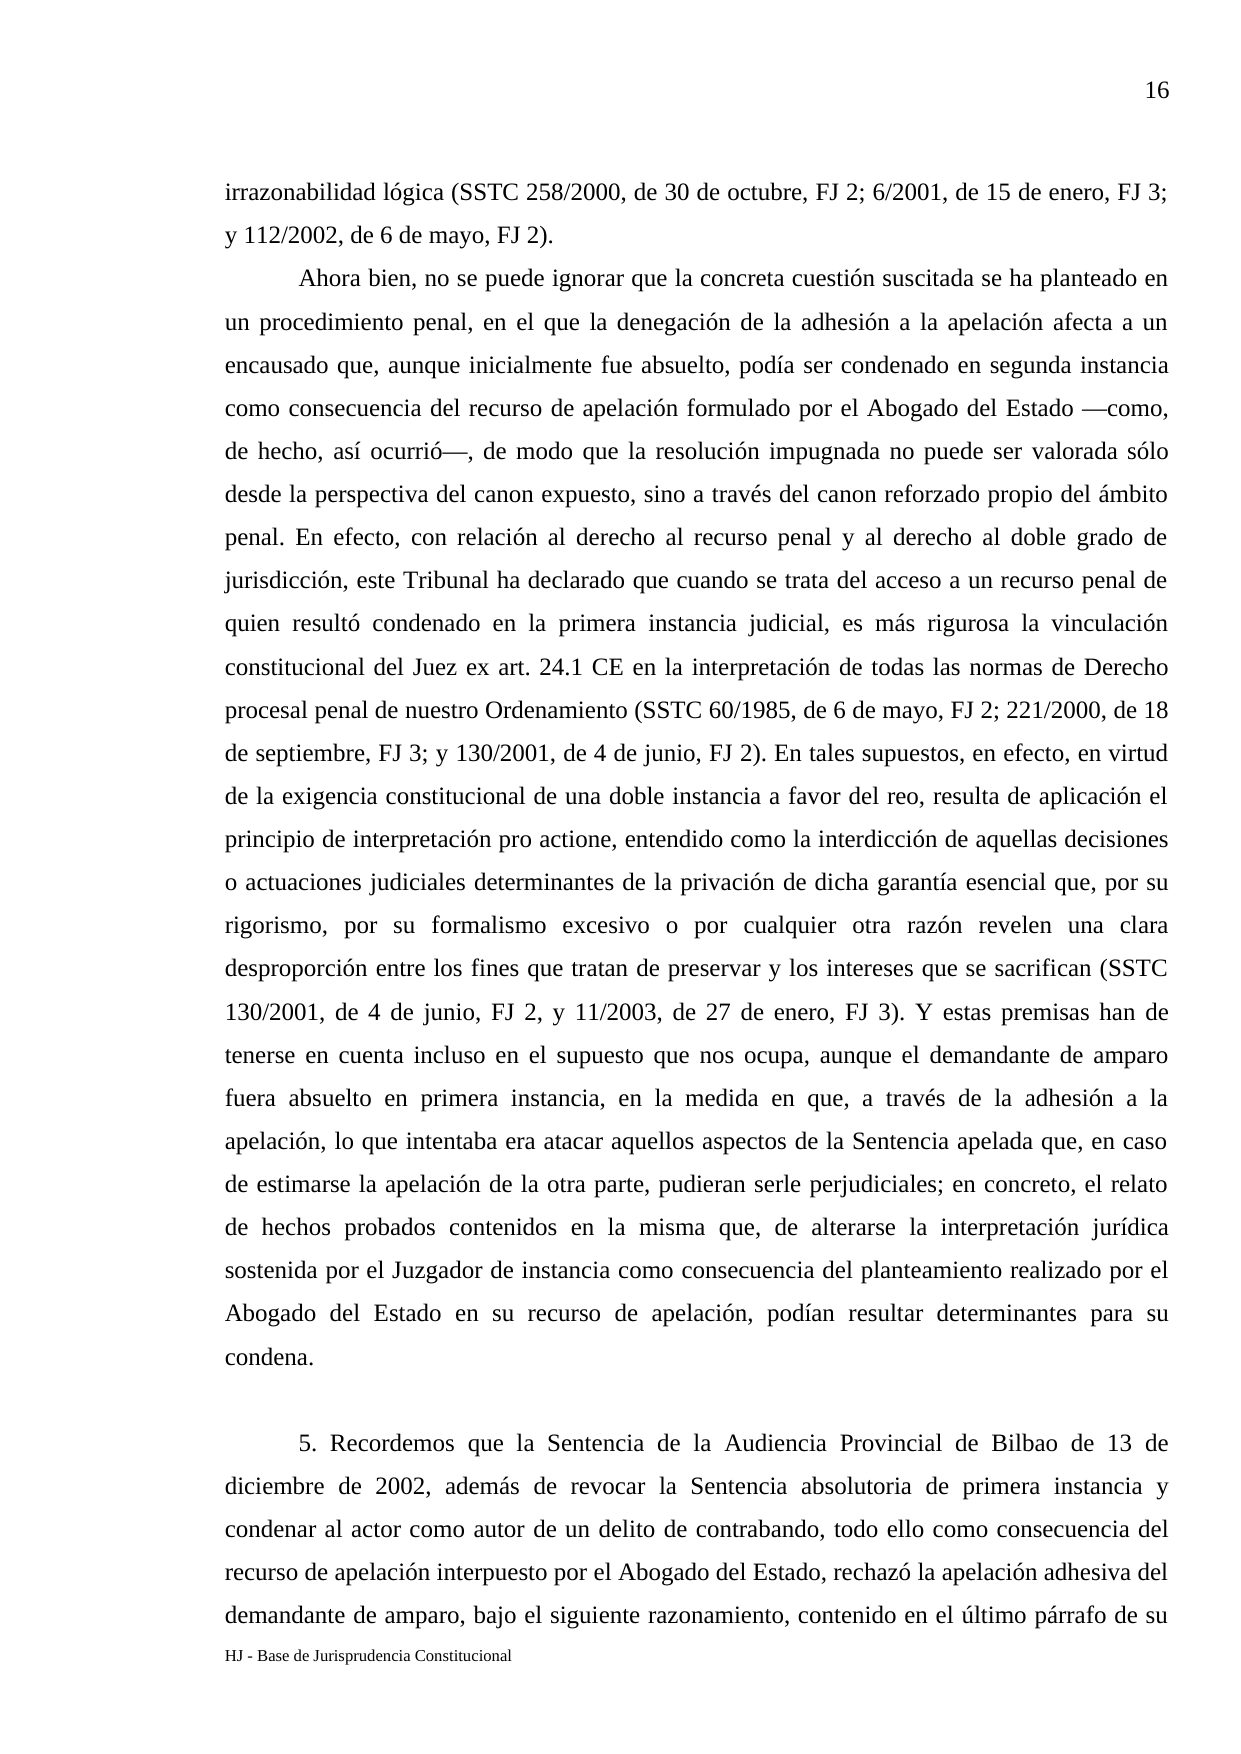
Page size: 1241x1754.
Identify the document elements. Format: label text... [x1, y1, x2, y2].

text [224, 177, 1169, 249]
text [224, 1428, 1169, 1629]
text Ahora bien, no se puede ignorar que la concreta cuestión suscitada se ha planteado en un procedimiento penal, en el que la denegación de la adhesión a la apelación afecta a un encausado que, aunque inicialmente fue absuelto, podía ser condenado en segunda instancia como consecuencia del recurso de apelación formulado por el Abogado del Estado —como, de hecho, así ocurrió—, de modo que la resolución impugnada no puede ser valorada sólo desde la perspectiva del canon expuesto, sino a través del canon reforzado propio del ámbito penal. En efecto, con relación al derecho al recurso penal y al derecho al doble grado de jurisdicción, este Tribunal ha declarado que cuando se trata del acceso a un recurso penal de quien resultó condenado en la primera instancia judicial, es más rigurosa la vinculación constitucional del Juez ex art. 24.1 CE en la interpretación de todas las normas de Derecho procesal penal de nuestro Ordenamiento (SSTC 60/1985, de 6 de mayo, FJ 2; 221/2000, de 18 de septiembre, FJ 3; y 130/2001, de 4 de junio, FJ 2). En tales supuestos, en efecto, en virtud de la exigencia constitucional de una doble instancia a favor del reo, resulta de aplicación el principio de interpretación pro actione, entendido como la interdicción de aquellas decisiones o actuaciones judiciales determinantes de la privación de dicha garantía esencial que, por su rigorismo, por su formalismo excesivo o por cualquier otra razón revelen una clara desproporción entre los fines que tratan de preservar y los intereses que se sacrifican (SSTC 130/2001, de 4 de junio, FJ 2, y 11/2003, de 27 de enero, FJ 3). Y estas premisas han de tenerse en cuenta incluso en el supuesto que nos ocupa, aunque el demandante de amparo fuera absuelto en primera instancia, en la medida en que, a través de la adhesión a la apelación, lo que intentaba era atacar aquellos aspectos de la Sentencia apelada que, en caso de estimarse la apelación de la otra parte, pudieran serle perjudiciales; en concreto, el relato de hechos probados contenidos en la misma que, de alterarse la interpretación jurídica sostenida por el Juzgador de instancia como consecuencia del planteamiento realizado por el Abogado del Estado en su recurso de apelación, podían resultar determinantes para su condena. [224, 263, 1169, 1370]
